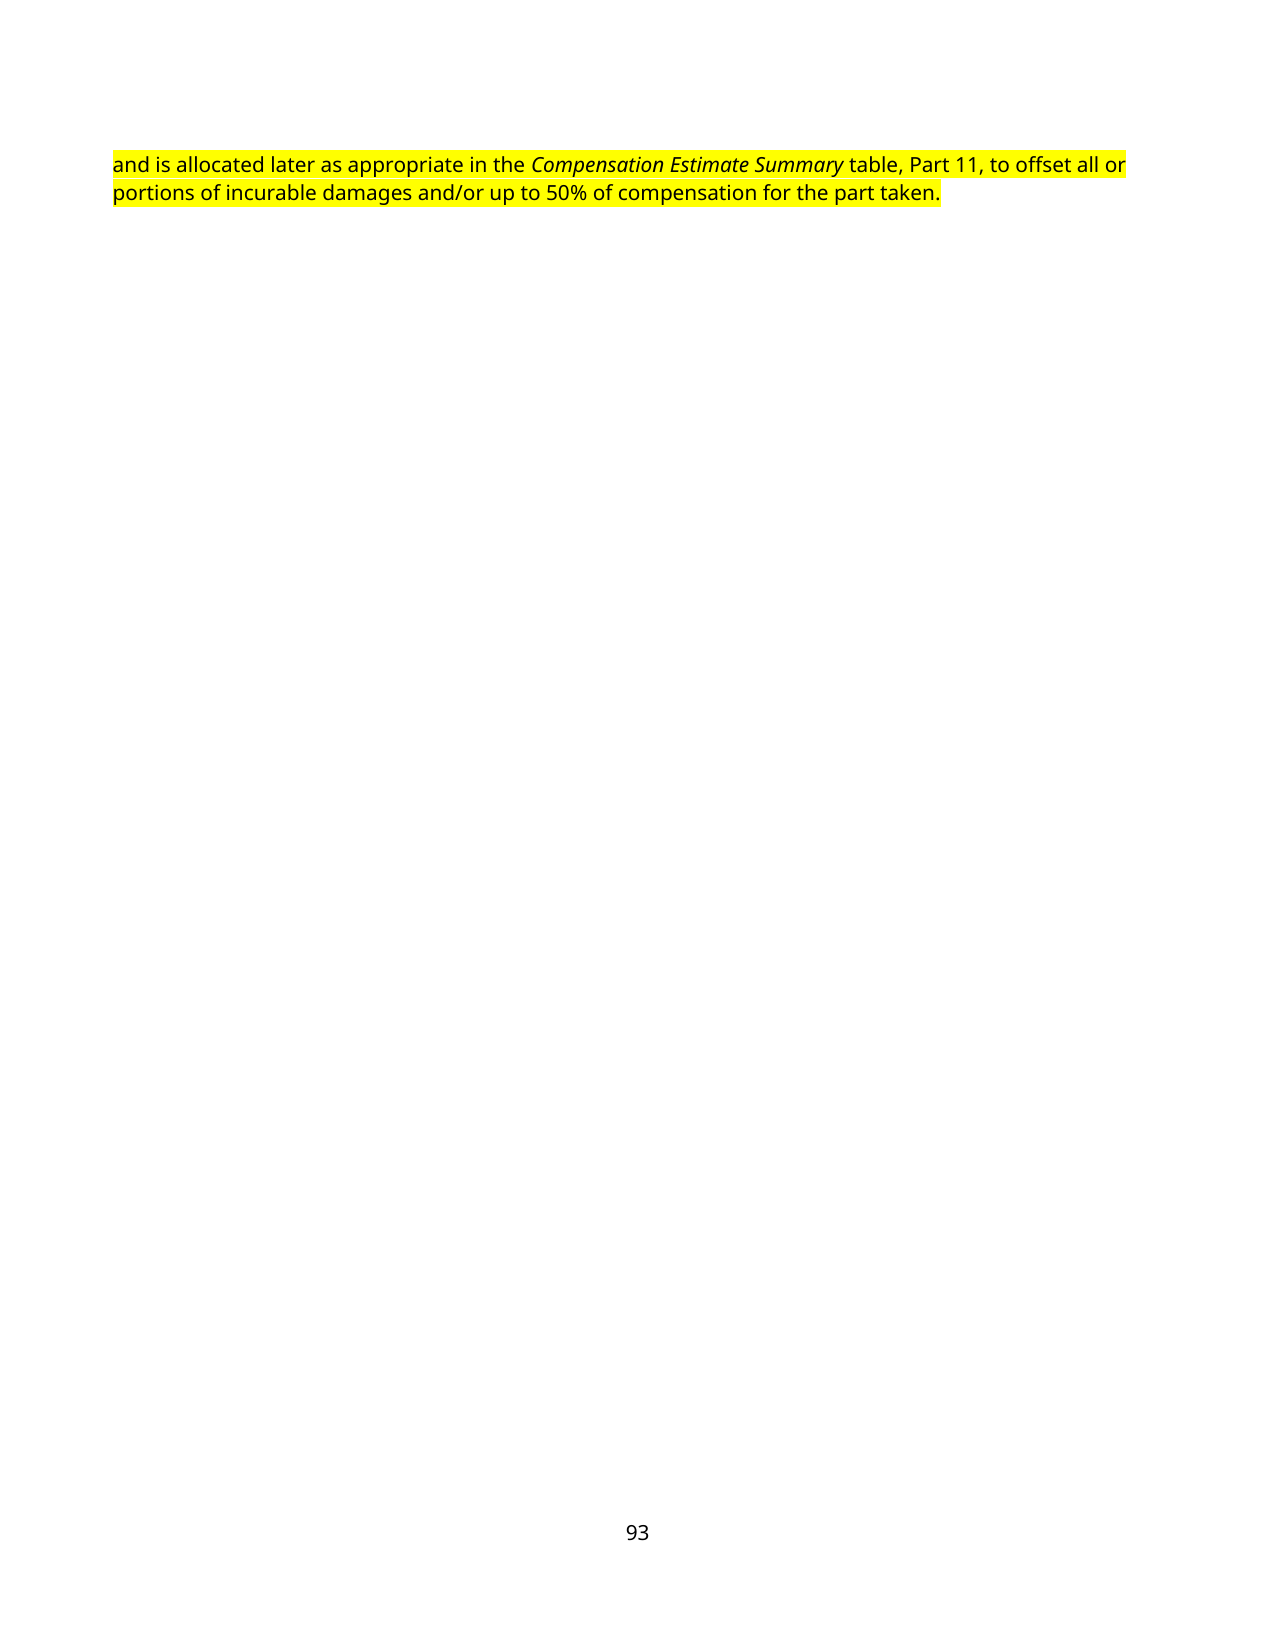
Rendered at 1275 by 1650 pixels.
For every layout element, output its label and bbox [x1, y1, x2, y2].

text [112, 150, 1162, 207]
